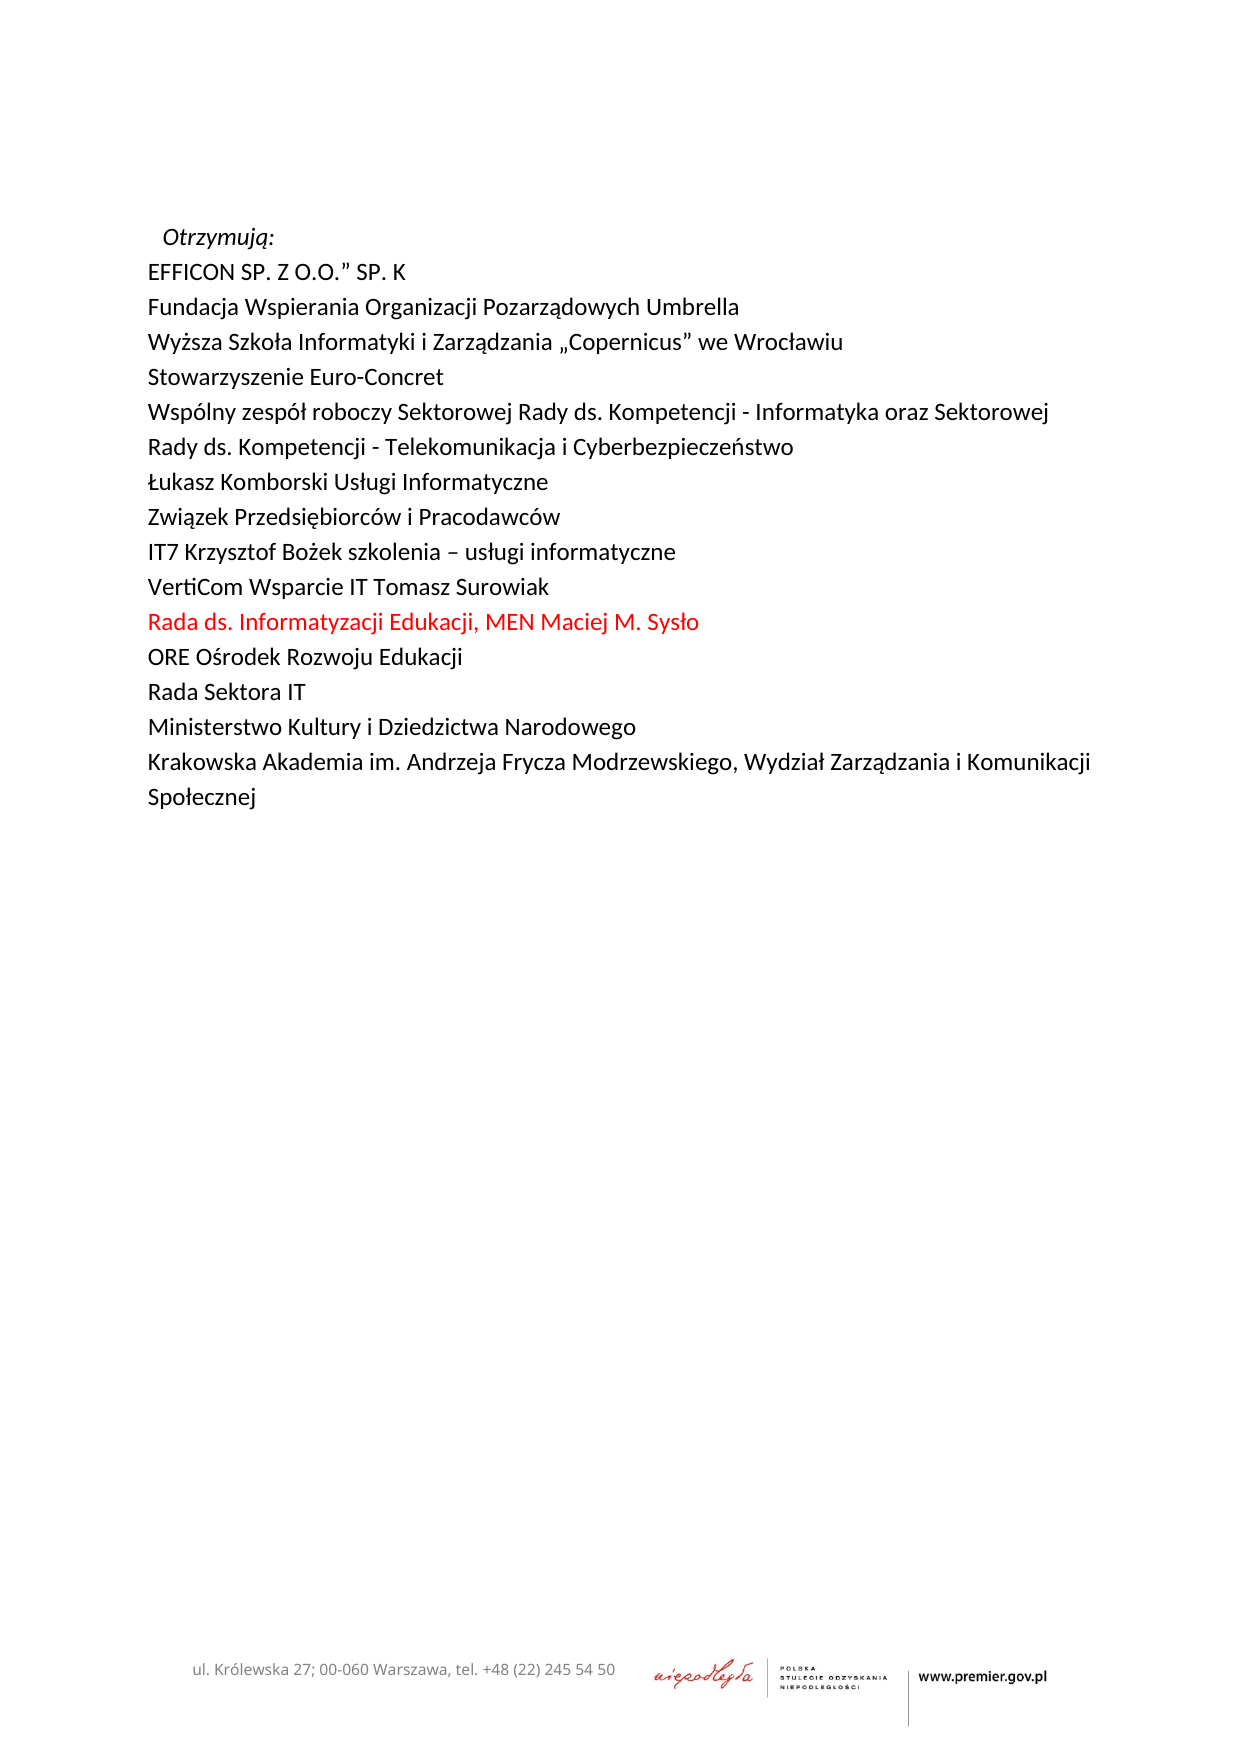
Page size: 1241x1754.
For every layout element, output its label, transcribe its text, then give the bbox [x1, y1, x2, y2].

text Wspólny zespół roboczy Sektorowej Rady ds. Kompetencji - Informatyka oraz Sektorowej Rady ds. Kompetencji - Telekomunikacja i Cyberbezpieczeństwo [148, 397, 1093, 462]
text Otrzymują: [162, 222, 1093, 252]
text ORE Ośrodek Rozwoju Edukacji [148, 642, 1093, 672]
text Krakowska Akademia im. Andrzeja Frycza Modrzewskiego, Wydział Zarządzania i Komunikacji Społecznej [148, 747, 1093, 812]
text EFFICON SP. Z O.O.” SP. K [148, 257, 1093, 287]
text Wyższa Szkoła Informatyki i Zarządzania „Copernicus” we Wrocławiu [148, 327, 1093, 357]
text Związek Przedsiębiorców i Pracodawców [148, 502, 1093, 532]
text Rada ds. Informatyzacji Edukacji, MEN Maciej M. Sysło [148, 607, 1093, 637]
text Ministerstwo Kultury i Dziedzictwa Narodowego [148, 712, 1093, 742]
text IT7 Krzysztof Bożek szkolenia – usługi informatyczne [148, 537, 1093, 567]
picture [168, 1620, 1055, 1754]
text Stowarzyszenie Euro-Concret [148, 362, 1093, 392]
text Rada Sektora IT [148, 677, 1093, 707]
text Łukasz Komborski Usługi Informatyczne [148, 467, 1093, 497]
text Fundacja Wspierania Organizacji Pozarządowych Umbrella [148, 292, 1093, 322]
text VertiCom Wsparcie IT Tomasz Surowiak [148, 572, 1093, 602]
